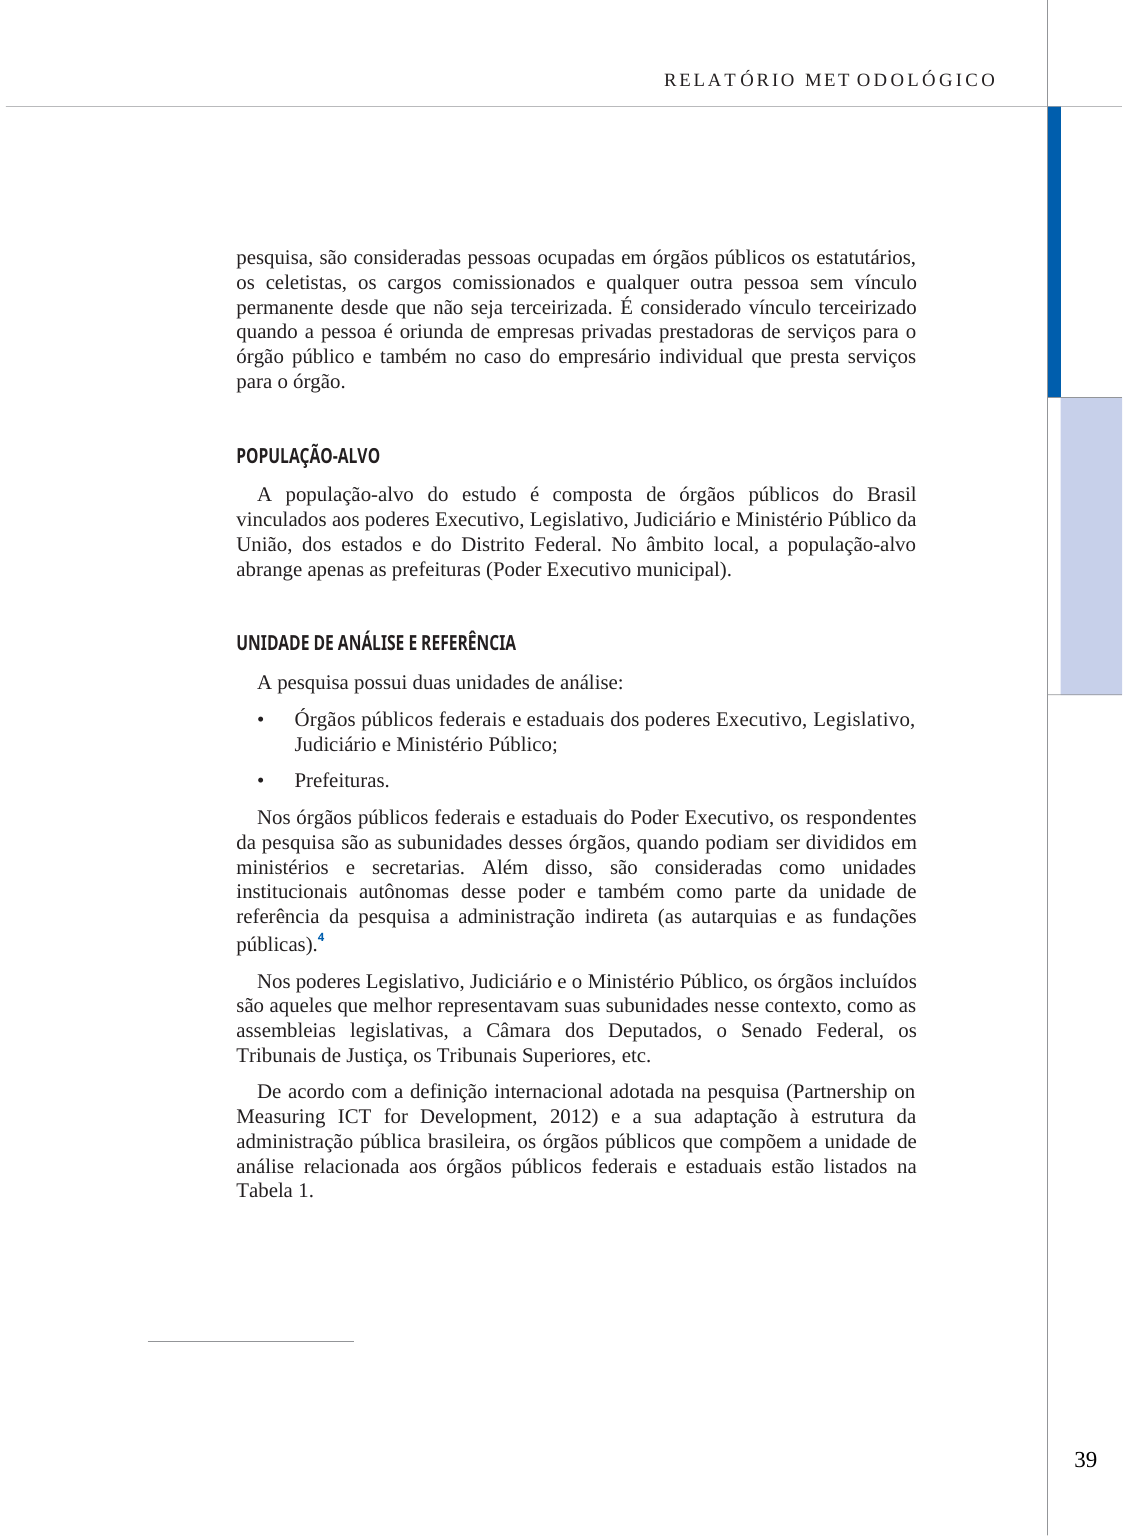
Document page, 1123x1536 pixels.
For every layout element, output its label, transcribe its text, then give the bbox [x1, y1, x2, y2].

subtitle UNIDADE DE ANÁLISE E REFERÊNCIA [236, 628, 989, 657]
text A população-alvo do estudo é composta de órgãos públicos do Brasil vinculados aos poderes Executivo, Legislativo, Judiciário e Ministério Público da União, dos estados e do Distrito Federal. No âmbito local, a população-alvo abrange apenas as prefeituras (Poder Executivo municipal). [236, 482, 917, 581]
text Nos poderes Legislativo, Judiciário e o Ministério Público, os órgãos incluídos são aqueles que melhor representavam suas subunidades nesse contexto, como as assembleias legislativas, a Câmara dos Deputados, o Senado Federal, os Tribunais de Justiça, os Tribunais Superiores, etc. [236, 968, 917, 1067]
text pesquisa, são consideradas pessoas ocupadas em órgãos públicos os estatutários, os celetistas, os cargos comissionados e qualquer outra pessoa sem vínculo permanente desde que não seja terceirizada. É considerado vínculo terceirizado quando a pessoa é oriunda de empresas privadas prestadoras de serviços para o órgão público e também no caso do empresário individual que presta serviços para o órgão. [236, 245, 917, 393]
text De acordo com a definição internacional adotada na pesquisa (Partnership on Measuring ICT for Development, 2012) e a sua adaptação à estrutura da administração pública brasileira, os órgãos públicos que compõem a unidade de análise relacionada aos órgãos públicos federais e estaduais estão listados na Tabela 1. [236, 1079, 917, 1202]
subtitle POPULAÇÃO-ALVO [236, 441, 989, 469]
text Nos órgãos públicos federais e estaduais do Poder Executivo, os respondentes da pesquisa são as subunidades desses órgãos, quando podiam ser divididos em ministérios e secretarias. Além disso, são consideradas como unidades institucionais autônomas desse poder e também como parte da unidade de referência da pesquisa a administração indireta (as autarquias e as fundações públicas).4 [236, 805, 917, 956]
list Órgãos públicos federais e estaduais dos poderes Executivo, Legislativo, Judiciário e Ministério Público; [257, 707, 917, 756]
text A pesquisa possui duas unidades de análise: [257, 670, 989, 694]
list Prefeituras. [257, 768, 989, 792]
